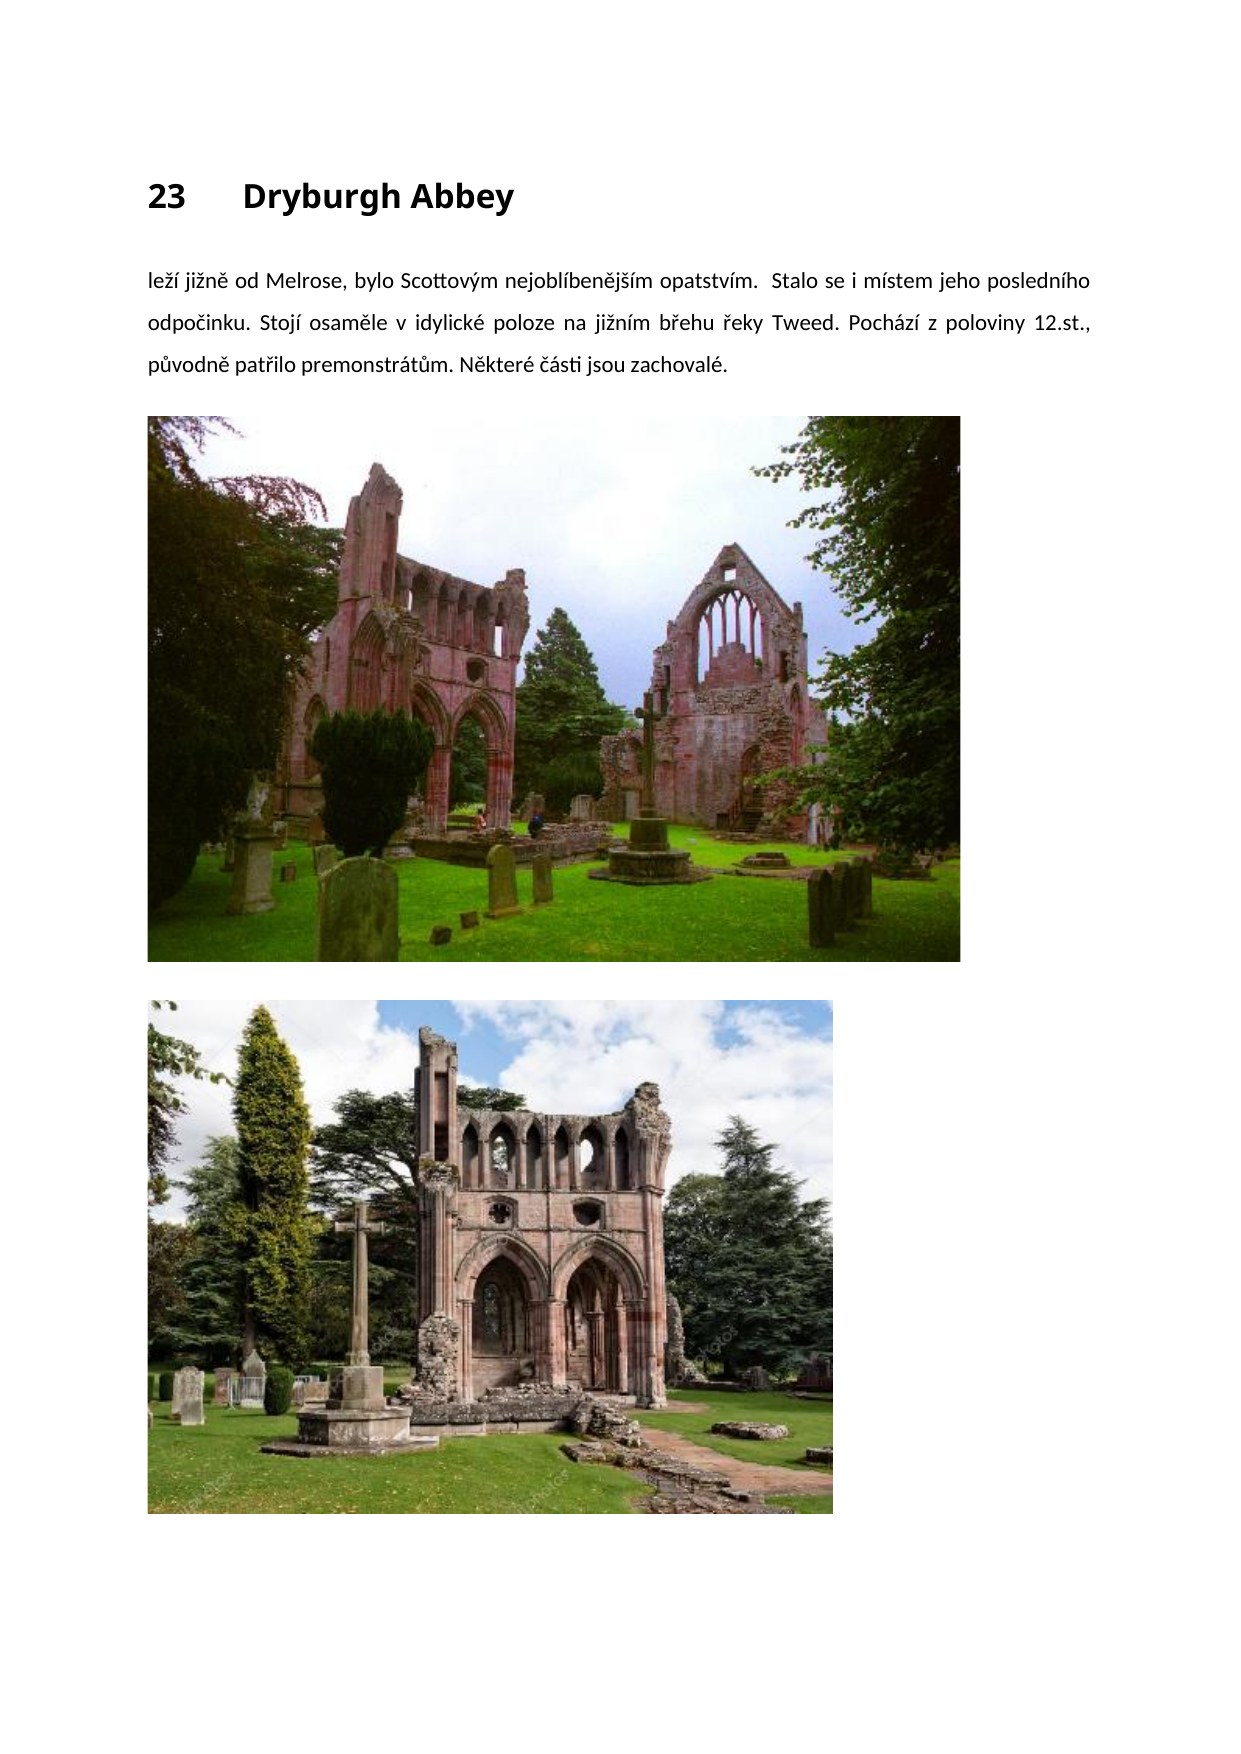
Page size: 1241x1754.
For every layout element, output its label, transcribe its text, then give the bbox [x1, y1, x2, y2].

text leží jižně od Melrose, bylo Scottovým nejoblíbenějším opatstvím. Stalo se i místem jeho posledního odpočinku. Stojí osaměle v idylické poloze na jižním břehu řeky Tweed. Pochází z poloviny 12.st., původně patřilo premonstrátům. Některé části jsou zachovalé. [148, 266, 1093, 378]
picture [147, 416, 961, 962]
picture [147, 1000, 833, 1514]
subtitle Dryburgh Abbey [148, 173, 1093, 218]
